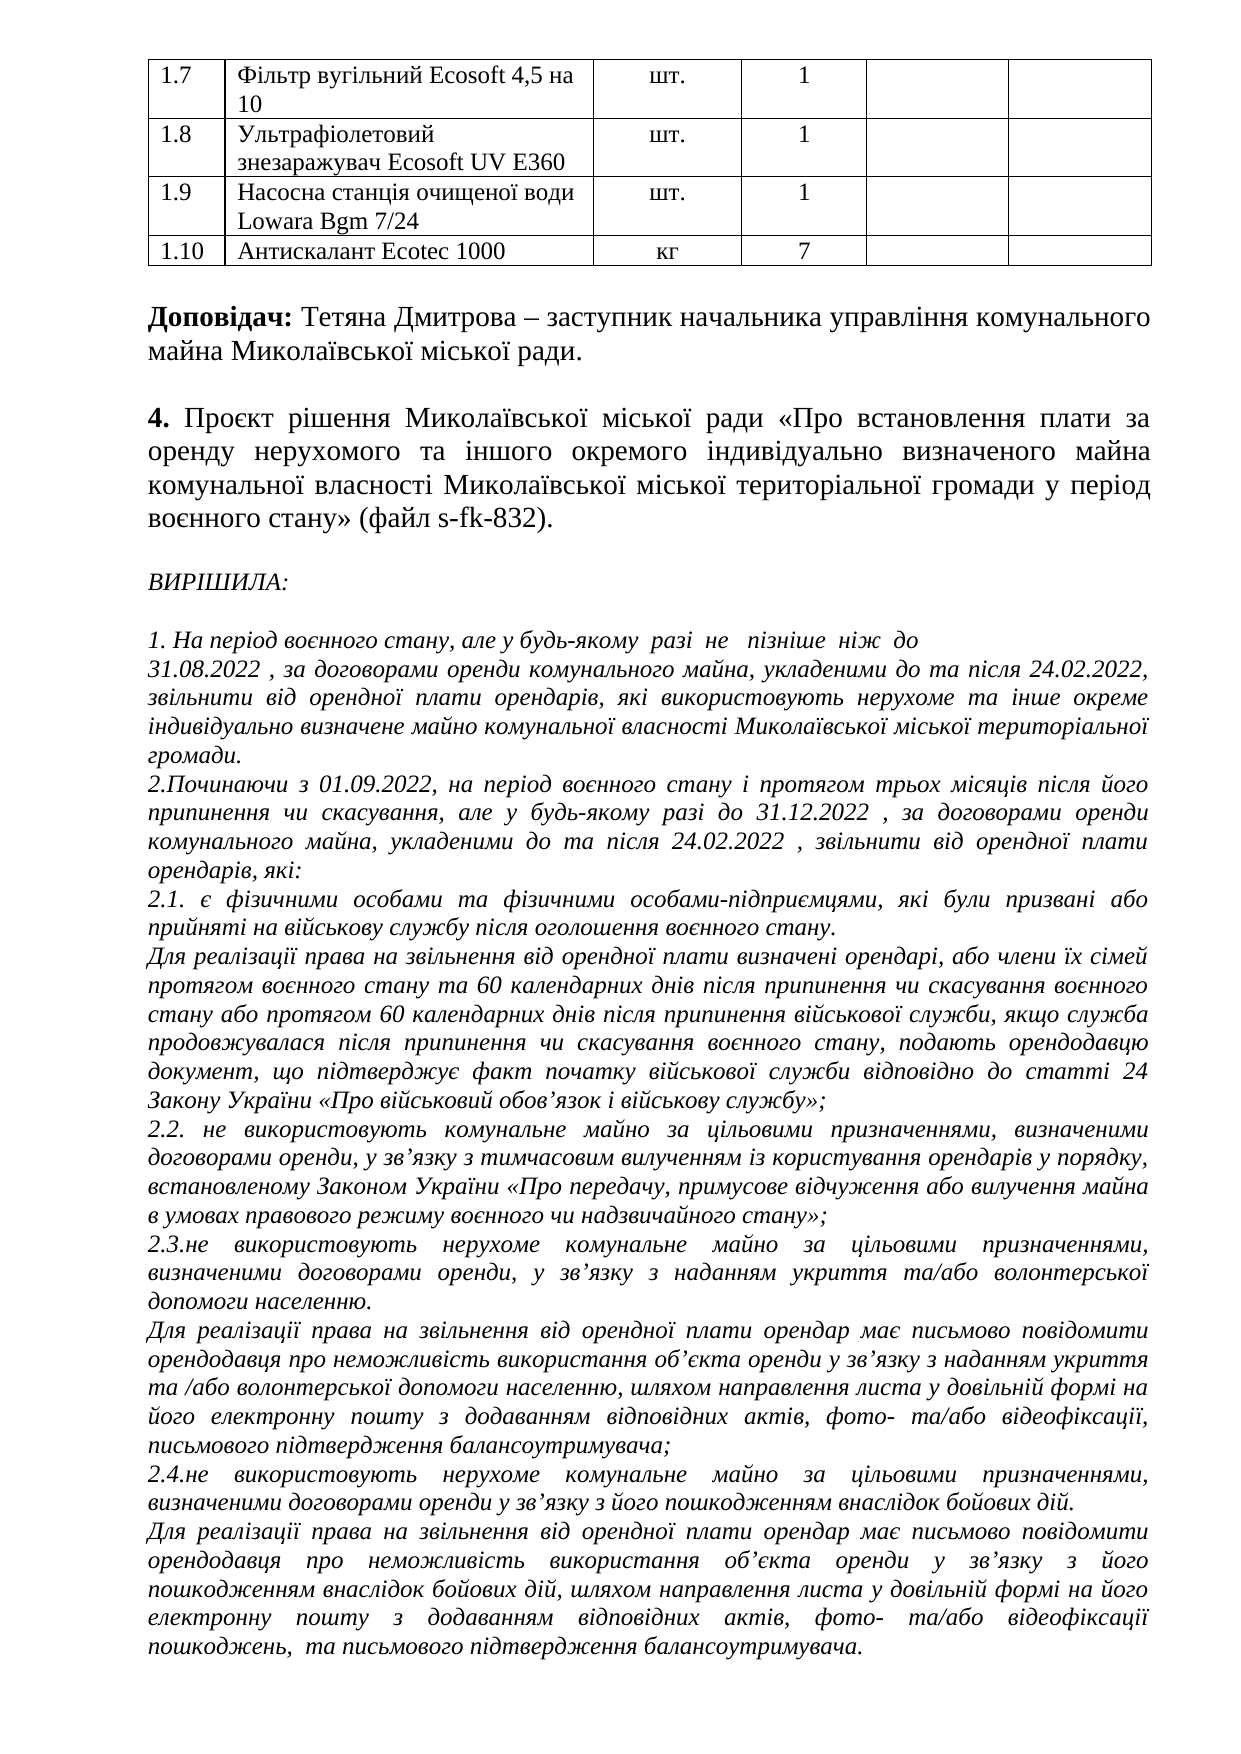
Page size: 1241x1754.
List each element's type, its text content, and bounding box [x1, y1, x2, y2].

text 4. Проєкт рішення Миколаївської міської ради «Про встановлення плати за оренду нерухомого та іншого окремого індивідуально визначеного майна комунальної власності Миколаївської міської територіальної громади у період воєнного стану» (файл s-fk-832). [148, 400, 1152, 534]
table_cell шт. [594, 177, 741, 235]
table_cell 1 [742, 60, 866, 118]
table_cell Антискалант Ecotec 1000 [226, 236, 593, 264]
table_cell шт. [594, 119, 741, 176]
text Для реалізації права на звільнення від орендної плати орендар має письмово повідомити орендодавця про неможливість використання об’єкта оренди у зв’язку з наданням укриття та /або волонтерської допомоги населенню, шляхом направлення листа у довільній формі на його електронну пошту з додаванням відповідних актів, фото- та/або відеофіксації, письмового підтвердження балансоутримувача; [148, 1315, 1152, 1459]
text 31.08.2022 , за договорами оренди комунального майна, укладеними до та після 24.02.2022, звільнити від орендної плати орендарів, які використовують нерухоме та інше окреме індивідуально визначене майно комунальної власності Миколаївської міської територіальної громади. [148, 654, 1152, 769]
table_cell [867, 60, 1008, 118]
table_cell 1 [742, 177, 866, 235]
table_cell [867, 177, 1008, 235]
table_cell 1.7 [149, 60, 224, 118]
table_cell Фільтр вугільний Ecosoft 4,5 на 10 [226, 60, 593, 118]
text ВИРІШИЛА: [148, 567, 1152, 596]
text 2.2. не використовують комунальне майно за цільовими призначеннями, визначеними договорами оренди, у зв’язку з тимчасовим вилученням із користування орендарів у порядку, встановленому Законом України «Про передачу, примусове відчуження або вилучення майна в умовах правового режиму воєнного чи надзвичайного стану»; [148, 1114, 1152, 1229]
text 2.3.не використовують нерухоме комунальне майно за цільовими призначеннями, визначеними договорами оренди, у зв’язку з наданням укриття та/або волонтерської допомоги населенню. [148, 1229, 1152, 1315]
text 1. На період воєнного стану, але у будь-якому разі не пізніше ніж до [148, 625, 1152, 654]
table_cell [1009, 119, 1151, 176]
text Для реалізації права на звільнення від орендної плати визначені орендарі, або члени їх сімей протягом воєнного стану та 60 календарних днів після припинення чи скасування воєнного стану або протягом 60 календарних днів після припинення військової служби, якщо служба продовжувалася після припинення чи скасування воєнного стану, подають орендодавцю документ, що підтверджує факт початку військової служби відповідно до статті 24 Закону України «Про військовий обов’язок і військову службу»; [148, 941, 1152, 1114]
table_cell 1.8 [149, 119, 224, 176]
text Доповідач: Тетяна Дмитрова – заступник начальника управління комунального майна Миколаївської міської ради. [148, 299, 1152, 366]
table_cell шт. [594, 60, 741, 118]
table_cell 1.9 [149, 177, 224, 235]
text 2.1. є фізичними особами та фізичними особами-підприємцями, які були призвані або прийняті на військову службу після оголошення воєнного стану. [148, 884, 1152, 941]
table_cell 1 [742, 119, 866, 176]
table_cell 7 [742, 236, 866, 264]
table_cell [867, 236, 1008, 264]
table_cell [1009, 60, 1151, 118]
text 2.4.не використовують нерухоме комунальне майно за цільовими призначеннями, визначеними договорами оренди у зв’язку з його пошкодженням внаслідок бойових дій. [148, 1459, 1152, 1516]
table_cell [1009, 177, 1151, 235]
table_cell [867, 119, 1008, 176]
table_cell Насосна станція очищеної води Lowara Bgm 7/24 [226, 177, 593, 235]
text Для реалізації права на звільнення від орендної плати орендар має письмово повідомити орендодавця про неможливість використання об’єкта оренди у зв’язку з його пошкодженням внаслідок бойових дій, шляхом направлення листа у довільній формі на його електронну пошту з додаванням відповідних актів, фото- та/або відеофіксації пошкоджень, та письмового підтвердження балансоутримувача. [148, 1516, 1152, 1660]
table_cell [1009, 236, 1151, 264]
table_cell кг [594, 236, 741, 264]
table_cell 1.10 [149, 236, 224, 264]
text 2.Починаючи з 01.09.2022, на період воєнного стану і протягом трьох місяців після його припинення чи скасування, але у будь-якому разі до 31.12.2022 , за договорами оренди комунального майна, укладеними до та після 24.02.2022 , звільнити від орендної плати орендарів, які: [148, 769, 1152, 884]
table_cell Ультрафіолетовий знезаражувач Ecosoft UV E360 [226, 119, 593, 176]
